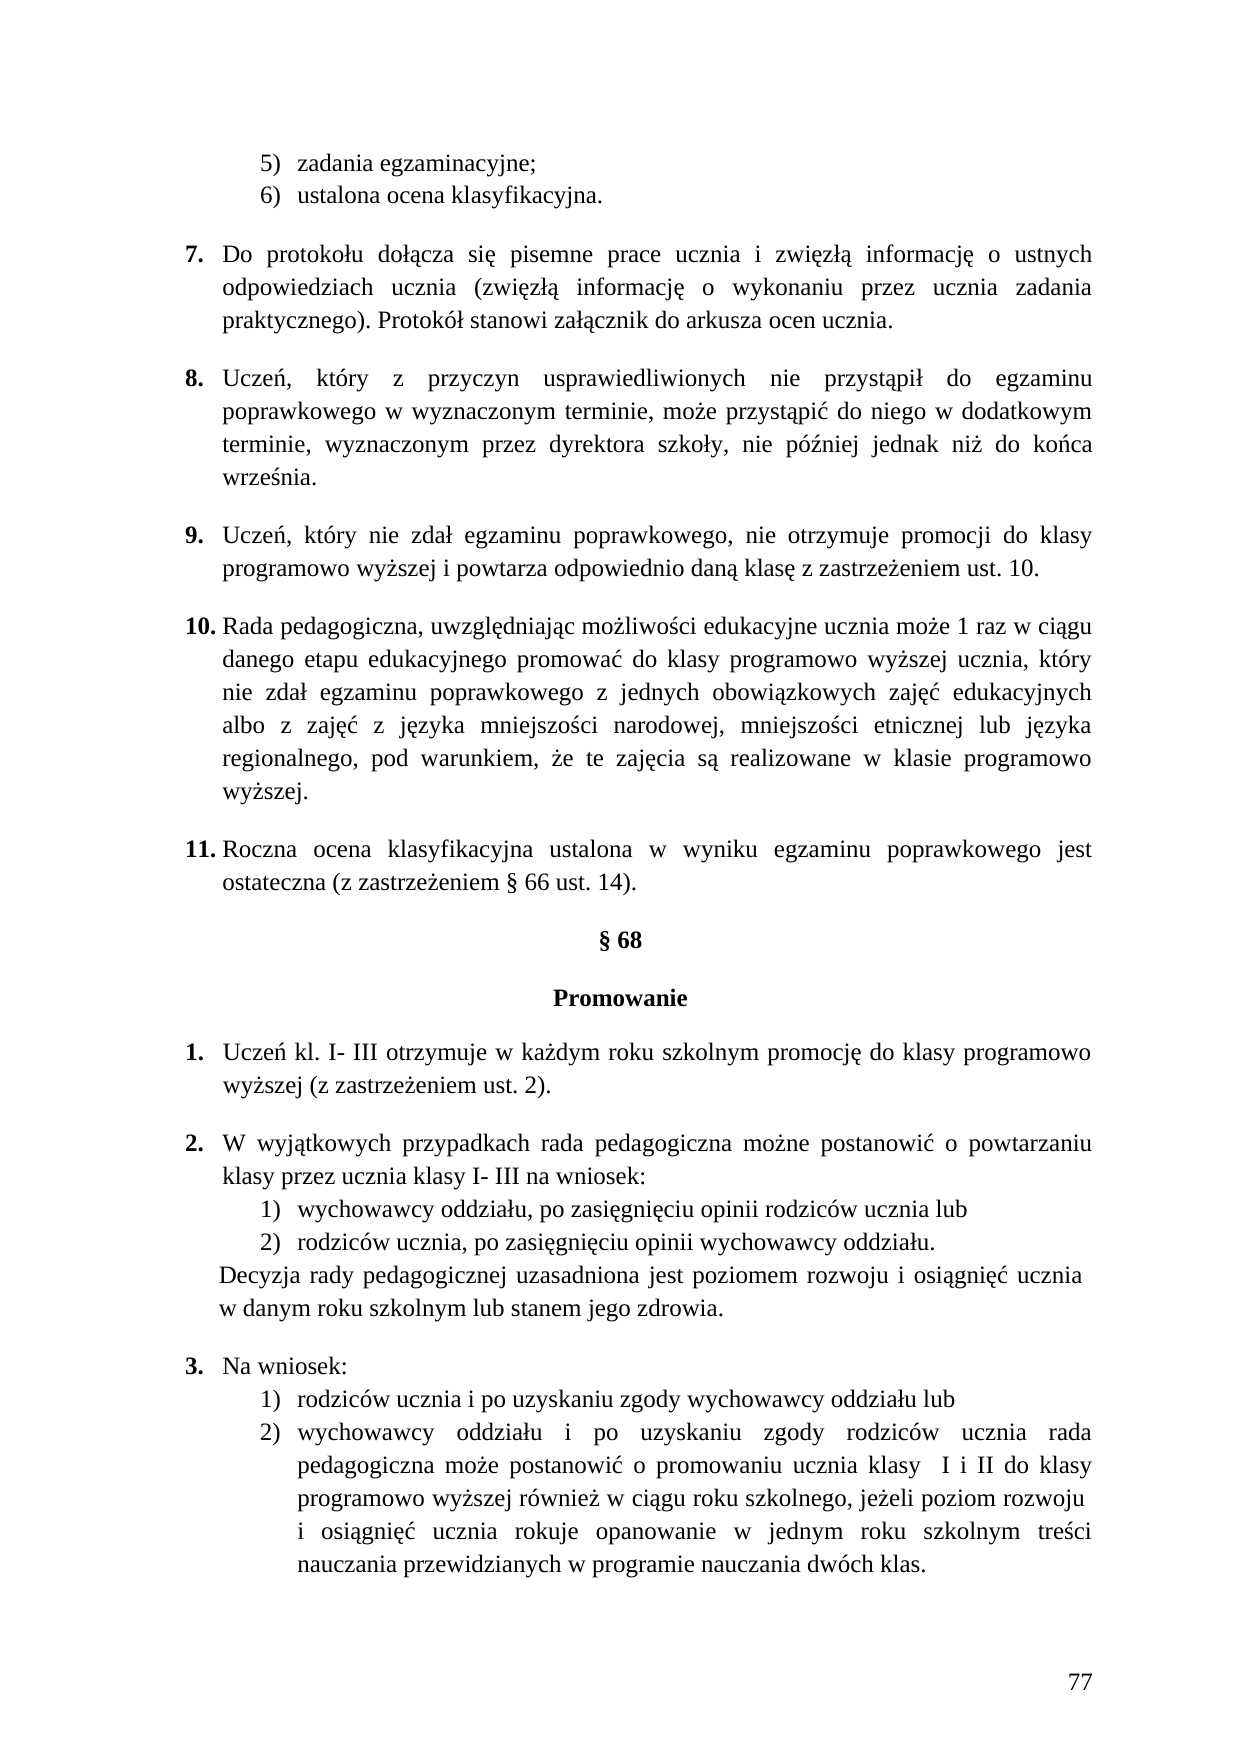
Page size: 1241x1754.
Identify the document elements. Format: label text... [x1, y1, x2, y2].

text § 68 [148, 925, 1093, 954]
list Uczeń, który nie zdał egzaminu poprawkowego, nie otrzymuje promocji do klasy programowo wyższej i powtarza odpowiednio daną klasę z zastrzeżeniem ust. 10. [185, 520, 1093, 582]
list Roczna ocena klasyfikacyjna ustalona w wyniku egzaminu poprawkowego jest ostateczna (z zastrzeżeniem § 66 ust. 14). [185, 834, 1093, 896]
list W wyjątkowych przypadkach rada pedagogiczna możne postanowić o powtarzaniu klasy przez ucznia klasy I- III na wniosek: [185, 1128, 1093, 1189]
list wychowawcy oddziału i po uzyskaniu zgody rodziców ucznia rada pedagogiczna może postanowić o promowaniu ucznia klasy I i II do klasy programowo wyższej również w ciągu roku szkolnego, jeżeli poziom rozwoju i osiągnięć ucznia rokuje opanowanie w jednym roku szkolnym treści nauczania przewidzianych w programie nauczania dwóch klas. [259, 1417, 1093, 1578]
list rodziców ucznia i po uzyskaniu zgody wychowawcy oddziału lub [260, 1384, 1093, 1413]
list Na wniosek: [185, 1351, 1093, 1380]
list Do protokołu dołącza się pisemne prace ucznia i zwięzłą informację o ustnych odpowiedziach ucznia (zwięzłą informację o wykonaniu przez ucznia zadania praktycznego). Protokół stanowi załącznik do arkusza ocen ucznia. [185, 239, 1093, 333]
subtitle Promowanie [148, 983, 1093, 1012]
list Uczeń, który z przyczyn usprawiedliwionych nie przystąpił do egzaminu poprawkowego w wyznaczonym terminie, może przystąpić do niego w dodatkowym terminie, wyznaczonym przez dyrektora szkoły, nie później jednak niż do końca września. [185, 363, 1093, 491]
text Decyzja rady pedagogicznej uzasadniona jest poziomem rozwoju i osiągnięć ucznia w danym roku szkolnym lub stanem jego zdrowia. [218, 1260, 1093, 1322]
list rodziców ucznia, po zasięgnięciu opinii wychowawcy oddziału. [260, 1227, 1093, 1256]
list Rada pedagogiczna, uwzględniając możliwości edukacyjne ucznia może 1 raz w ciągu danego etapu edukacyjnego promować do klasy programowo wyższej ucznia, który nie zdał egzaminu poprawkowego z jednych obowiązkowych zajęć edukacyjnych albo z zajęć z języka mniejszości narodowej, mniejszości etnicznej lub języka regionalnego, pod warunkiem, że te zajęcia są realizowane w klasie programowo wyższej. [185, 611, 1093, 805]
list zadania egzaminacyjne; [260, 148, 1093, 176]
list ustalona ocena klasyfikacyjna. [260, 181, 1093, 209]
list Uczeń kl. I- III otrzymuje w każdym roku szkolnym promocję do klasy programowo wyższej (z zastrzeżeniem ust. 2). [185, 1037, 1093, 1098]
list wychowawcy oddziału, po zasięgnięciu opinii rodziców ucznia lub [260, 1194, 1093, 1223]
